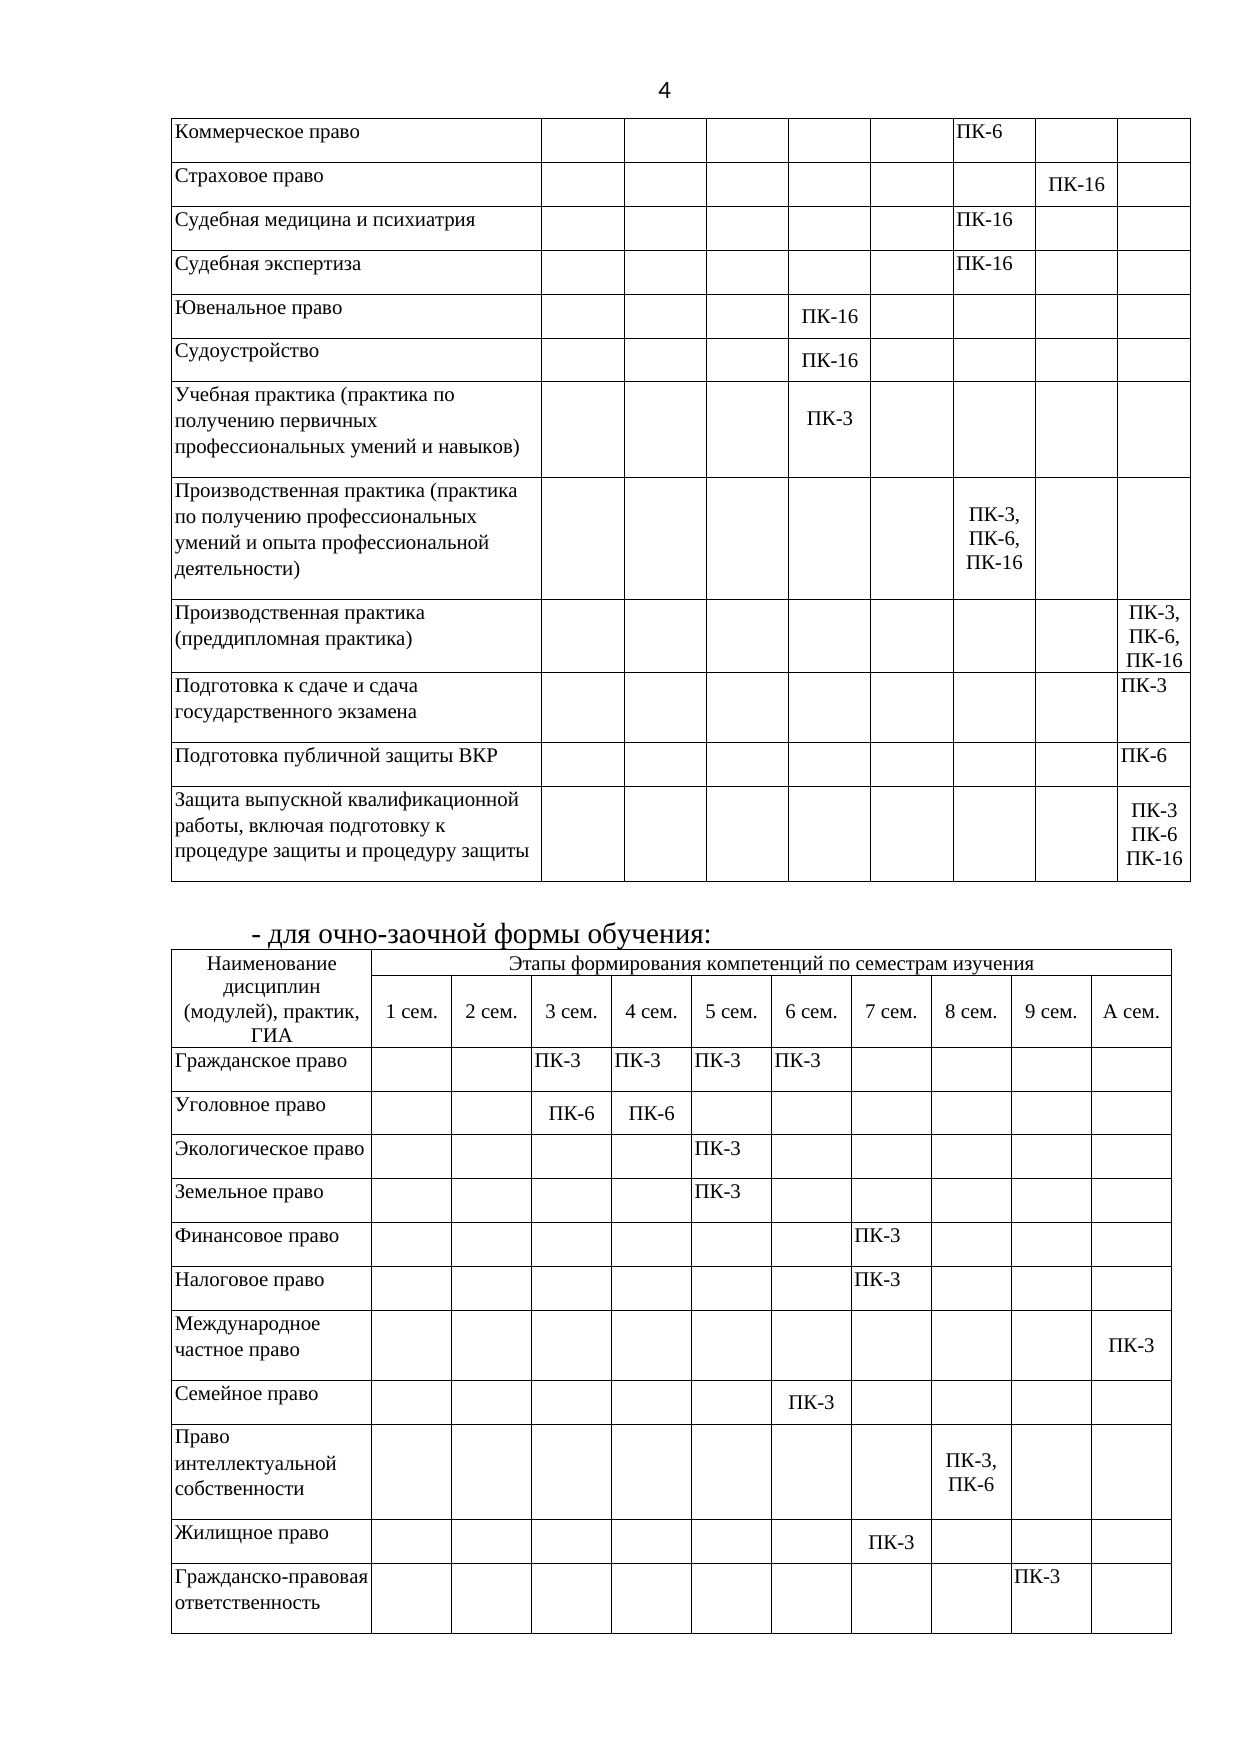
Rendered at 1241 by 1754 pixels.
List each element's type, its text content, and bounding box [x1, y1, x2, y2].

table_cell [1092, 1425, 1171, 1519]
table_cell [871, 673, 953, 742]
table_cell [542, 787, 624, 881]
table_cell ПК-3 [772, 1048, 851, 1091]
table_cell [612, 1425, 691, 1519]
table_cell ПК-3 [692, 1048, 771, 1091]
table_cell [692, 1381, 771, 1423]
table_cell Коммерческое право [172, 119, 541, 162]
text - для очно-заочной формы обучения: [177, 916, 1152, 949]
table_cell [932, 1520, 1011, 1563]
table_cell [954, 673, 1035, 742]
table_cell ПК-3, ПК-6 [932, 1425, 1011, 1519]
table_cell [772, 1425, 851, 1519]
table_cell [1036, 673, 1117, 742]
table_cell [1012, 1381, 1091, 1423]
table_cell [532, 1564, 611, 1633]
table_cell [692, 1092, 771, 1134]
table_header Этапы формирования компетенций по семестрам изучения [372, 950, 1171, 974]
table_cell [612, 1135, 691, 1178]
table_cell [1092, 1520, 1171, 1563]
table_cell [692, 1564, 771, 1633]
table_cell ПК-3, ПК-6, ПК-16 [954, 478, 1035, 599]
table_cell [707, 207, 788, 250]
table_cell ПК-3 [852, 1520, 931, 1563]
table_cell [1012, 1092, 1091, 1134]
table_cell ПК-6 [532, 1092, 611, 1134]
table_cell [625, 207, 706, 250]
table_cell ПК-16 [954, 251, 1035, 293]
table_cell [1118, 251, 1190, 293]
table_cell [1012, 1135, 1091, 1178]
table_cell [1012, 1520, 1091, 1563]
table_cell [625, 119, 706, 162]
table_cell [1036, 251, 1117, 293]
table_cell ПК-3 [852, 1267, 931, 1310]
table_cell [772, 1223, 851, 1266]
table_cell [532, 1135, 611, 1178]
table_cell [612, 1564, 691, 1633]
table_cell [452, 1179, 531, 1222]
table_cell [542, 119, 624, 162]
table_cell [612, 1520, 691, 1563]
table_cell [852, 1381, 931, 1423]
table_cell [852, 1135, 931, 1178]
table_cell 6 сем. [772, 976, 851, 1047]
table_cell Ювенальное право [172, 295, 541, 337]
table_cell [772, 1520, 851, 1563]
table_cell ПК-3 [852, 1223, 931, 1266]
table_cell [1012, 1267, 1091, 1310]
table_cell [532, 1425, 611, 1519]
table_cell [871, 119, 953, 162]
table_cell [1118, 163, 1190, 206]
table_cell [692, 1267, 771, 1310]
table_cell Финансовое право [172, 1223, 371, 1266]
table_cell [612, 1223, 691, 1266]
table_cell [871, 382, 953, 477]
table_cell [954, 743, 1035, 786]
table_cell [625, 339, 706, 381]
table_cell [532, 1520, 611, 1563]
table_cell [452, 1135, 531, 1178]
table_cell ПК-3 [612, 1048, 691, 1091]
table_cell [1118, 478, 1190, 599]
table_cell Защита выпускной квалификационной работы, включая подготовку к процедуре защиты и процедуру защиты [172, 787, 541, 881]
table_cell [954, 295, 1035, 337]
table_cell [532, 1179, 611, 1222]
table_cell [1118, 382, 1190, 477]
table_cell [707, 119, 788, 162]
table_cell [625, 600, 706, 672]
table_cell Подготовка публичной защиты ВКР [172, 743, 541, 786]
table_cell [542, 251, 624, 293]
table_cell [871, 251, 953, 293]
table_cell [372, 1520, 451, 1563]
table_cell Семейное право [172, 1381, 371, 1423]
table_cell [1036, 478, 1117, 599]
table_cell [707, 600, 788, 672]
table_cell Судебная медицина и психиатрия [172, 207, 541, 250]
table_cell [954, 600, 1035, 672]
table_cell Гражданско-правовая ответственность [172, 1564, 371, 1633]
table_header Наименование дисциплин (модулей), практик, ГИА [172, 950, 371, 1047]
table_cell [452, 1048, 531, 1091]
table_cell [707, 163, 788, 206]
table_cell Право интеллектуальной собственности [172, 1425, 371, 1519]
table_cell [1036, 295, 1117, 337]
table_cell [707, 743, 788, 786]
table_cell [1012, 1048, 1091, 1091]
table_cell [707, 339, 788, 381]
table_cell [932, 1135, 1011, 1178]
table_cell [852, 1425, 931, 1519]
table_cell [625, 163, 706, 206]
table_cell ПК-6 [954, 119, 1035, 162]
table_cell ПК-16 [954, 207, 1035, 250]
table_cell [871, 478, 953, 599]
table_cell ПК-6 [612, 1092, 691, 1134]
table_cell 8 сем. [932, 976, 1011, 1047]
table_cell [1092, 1381, 1171, 1423]
table_cell [772, 1135, 851, 1178]
table_cell ПК-3 [789, 382, 870, 477]
table_cell [542, 478, 624, 599]
table_cell [532, 1267, 611, 1310]
table_cell [372, 1311, 451, 1379]
table_cell Судоустройство [172, 339, 541, 381]
table_cell ПК-16 [789, 339, 870, 381]
table_cell [1036, 600, 1117, 672]
table_cell [789, 743, 870, 786]
table_cell ПК-3 [692, 1179, 771, 1222]
table_cell ПК-3 [772, 1381, 851, 1423]
table_cell [625, 295, 706, 337]
table_cell [1092, 1179, 1171, 1222]
table_cell [1118, 295, 1190, 337]
table_cell [372, 1092, 451, 1134]
table_cell [932, 1223, 1011, 1266]
table_cell [1036, 743, 1117, 786]
table_cell [871, 787, 953, 881]
table_cell ПК-16 [1036, 163, 1117, 206]
table_cell [1036, 207, 1117, 250]
table_cell [542, 673, 624, 742]
table_cell [932, 1381, 1011, 1423]
table_cell 9 сем. [1012, 976, 1091, 1047]
table_cell ПК-3, ПК-6, ПК-16 [1118, 600, 1190, 672]
table_cell [1118, 207, 1190, 250]
table_cell [532, 1311, 611, 1379]
table_cell [1092, 1135, 1171, 1178]
table_cell [871, 339, 953, 381]
table_cell [542, 382, 624, 477]
table_cell [1118, 339, 1190, 381]
table_cell ПК-16 [789, 295, 870, 337]
table_cell [789, 251, 870, 293]
table_cell [452, 1381, 531, 1423]
table_cell [452, 1311, 531, 1379]
table_cell [372, 1564, 451, 1633]
table_cell [692, 1223, 771, 1266]
table_cell [625, 478, 706, 599]
table_cell [789, 207, 870, 250]
table_cell [871, 207, 953, 250]
table_cell [789, 163, 870, 206]
table_cell [932, 1267, 1011, 1310]
table_cell [954, 787, 1035, 881]
table_cell [542, 163, 624, 206]
table_cell ПК-6 [1118, 743, 1190, 786]
table_cell [772, 1564, 851, 1633]
table_cell [692, 1425, 771, 1519]
table_cell [707, 478, 788, 599]
table_cell [932, 1092, 1011, 1134]
table_cell Подготовка к сдаче и сдача государственного экзамена [172, 673, 541, 742]
table_cell [692, 1311, 771, 1379]
table_cell [612, 1381, 691, 1423]
table_cell [707, 295, 788, 337]
table_cell Земельное право [172, 1179, 371, 1222]
table_cell [1092, 1223, 1171, 1266]
table_cell ПК-3 [692, 1135, 771, 1178]
table_cell [625, 673, 706, 742]
table_cell Страховое право [172, 163, 541, 206]
table_cell Жилищное право [172, 1520, 371, 1563]
table_cell [612, 1179, 691, 1222]
table_cell ПК-3 [532, 1048, 611, 1091]
table_cell [542, 600, 624, 672]
table_cell Судебная экспертиза [172, 251, 541, 293]
table_cell [1092, 1267, 1171, 1310]
table_cell [871, 600, 953, 672]
table_cell ПК-3 [1092, 1311, 1171, 1379]
table_cell А сем. [1092, 976, 1171, 1047]
table_cell [954, 339, 1035, 381]
table_cell [1092, 1564, 1171, 1633]
table_cell [372, 1381, 451, 1423]
table_cell [692, 1520, 771, 1563]
table_cell [707, 673, 788, 742]
table_cell [1012, 1223, 1091, 1266]
table_cell Налоговое право [172, 1267, 371, 1310]
table_cell [954, 382, 1035, 477]
table_cell [789, 673, 870, 742]
table_cell 4 сем. [612, 976, 691, 1047]
table_cell [707, 251, 788, 293]
table_cell [625, 251, 706, 293]
table_cell [372, 1135, 451, 1178]
table_cell [372, 1179, 451, 1222]
table_cell ПК-3 ПК-6 ПК-16 [1118, 787, 1190, 881]
table_cell [871, 295, 953, 337]
table_cell [707, 787, 788, 881]
table_cell [1092, 1048, 1171, 1091]
table_cell [625, 743, 706, 786]
table_cell [852, 1048, 931, 1091]
table_cell [372, 1048, 451, 1091]
table_cell 7 сем. [852, 976, 931, 1047]
table_cell [372, 1425, 451, 1519]
table_cell [1036, 787, 1117, 881]
table_cell [707, 382, 788, 477]
table_cell [852, 1179, 931, 1222]
table_cell [772, 1092, 851, 1134]
table_cell [542, 339, 624, 381]
table_cell [932, 1179, 1011, 1222]
table_cell [452, 1520, 531, 1563]
table_cell [1012, 1425, 1091, 1519]
table_cell [452, 1092, 531, 1134]
table_cell [789, 478, 870, 599]
table_cell [932, 1048, 1011, 1091]
table_cell [852, 1311, 931, 1379]
table_cell Уголовное право [172, 1092, 371, 1134]
table_cell Учебная практика (практика по получению первичных профессиональных умений и навыков) [172, 382, 541, 477]
table_cell [852, 1564, 931, 1633]
table_cell [1036, 382, 1117, 477]
table_cell [772, 1267, 851, 1310]
table_cell [1092, 1092, 1171, 1134]
table_cell 3 сем. [532, 976, 611, 1047]
table_cell [612, 1311, 691, 1379]
table_cell Экологическое право [172, 1135, 371, 1178]
table_cell [789, 600, 870, 672]
table_cell Производственная практика (практика по получению профессиональных умений и опыта профессиональной деятельности) [172, 478, 541, 599]
table_cell [1036, 119, 1117, 162]
table_cell [852, 1092, 931, 1134]
table_cell [452, 1223, 531, 1266]
table_cell [1118, 119, 1190, 162]
table_cell [932, 1311, 1011, 1379]
table_cell ПК-3 [1012, 1564, 1091, 1633]
table_cell [1012, 1179, 1091, 1222]
table_cell 2 сем. [452, 976, 531, 1047]
table_cell [625, 787, 706, 881]
table_cell [772, 1311, 851, 1379]
table_cell [871, 743, 953, 786]
table_cell [871, 163, 953, 206]
table_cell Производственная практика (преддипломная практика) [172, 600, 541, 672]
table_cell [772, 1179, 851, 1222]
table_cell [452, 1564, 531, 1633]
table_cell Международное частное право [172, 1311, 371, 1379]
table_cell [542, 295, 624, 337]
table_cell [1012, 1311, 1091, 1379]
table_cell [452, 1425, 531, 1519]
table_cell [542, 743, 624, 786]
table_cell [372, 1223, 451, 1266]
table_cell [954, 163, 1035, 206]
table_cell [932, 1564, 1011, 1633]
table_cell Гражданское право [172, 1048, 371, 1091]
table_cell [612, 1267, 691, 1310]
table_cell [532, 1223, 611, 1266]
table_cell [1036, 339, 1117, 381]
table_cell [625, 382, 706, 477]
table_cell 1 сем. [372, 976, 451, 1047]
table_cell [372, 1267, 451, 1310]
table_cell [542, 207, 624, 250]
table_cell [789, 119, 870, 162]
table_cell 5 сем. [692, 976, 771, 1047]
table_cell ПК-3 [1118, 673, 1190, 742]
table_cell [452, 1267, 531, 1310]
table_cell [789, 787, 870, 881]
table_cell [532, 1381, 611, 1423]
